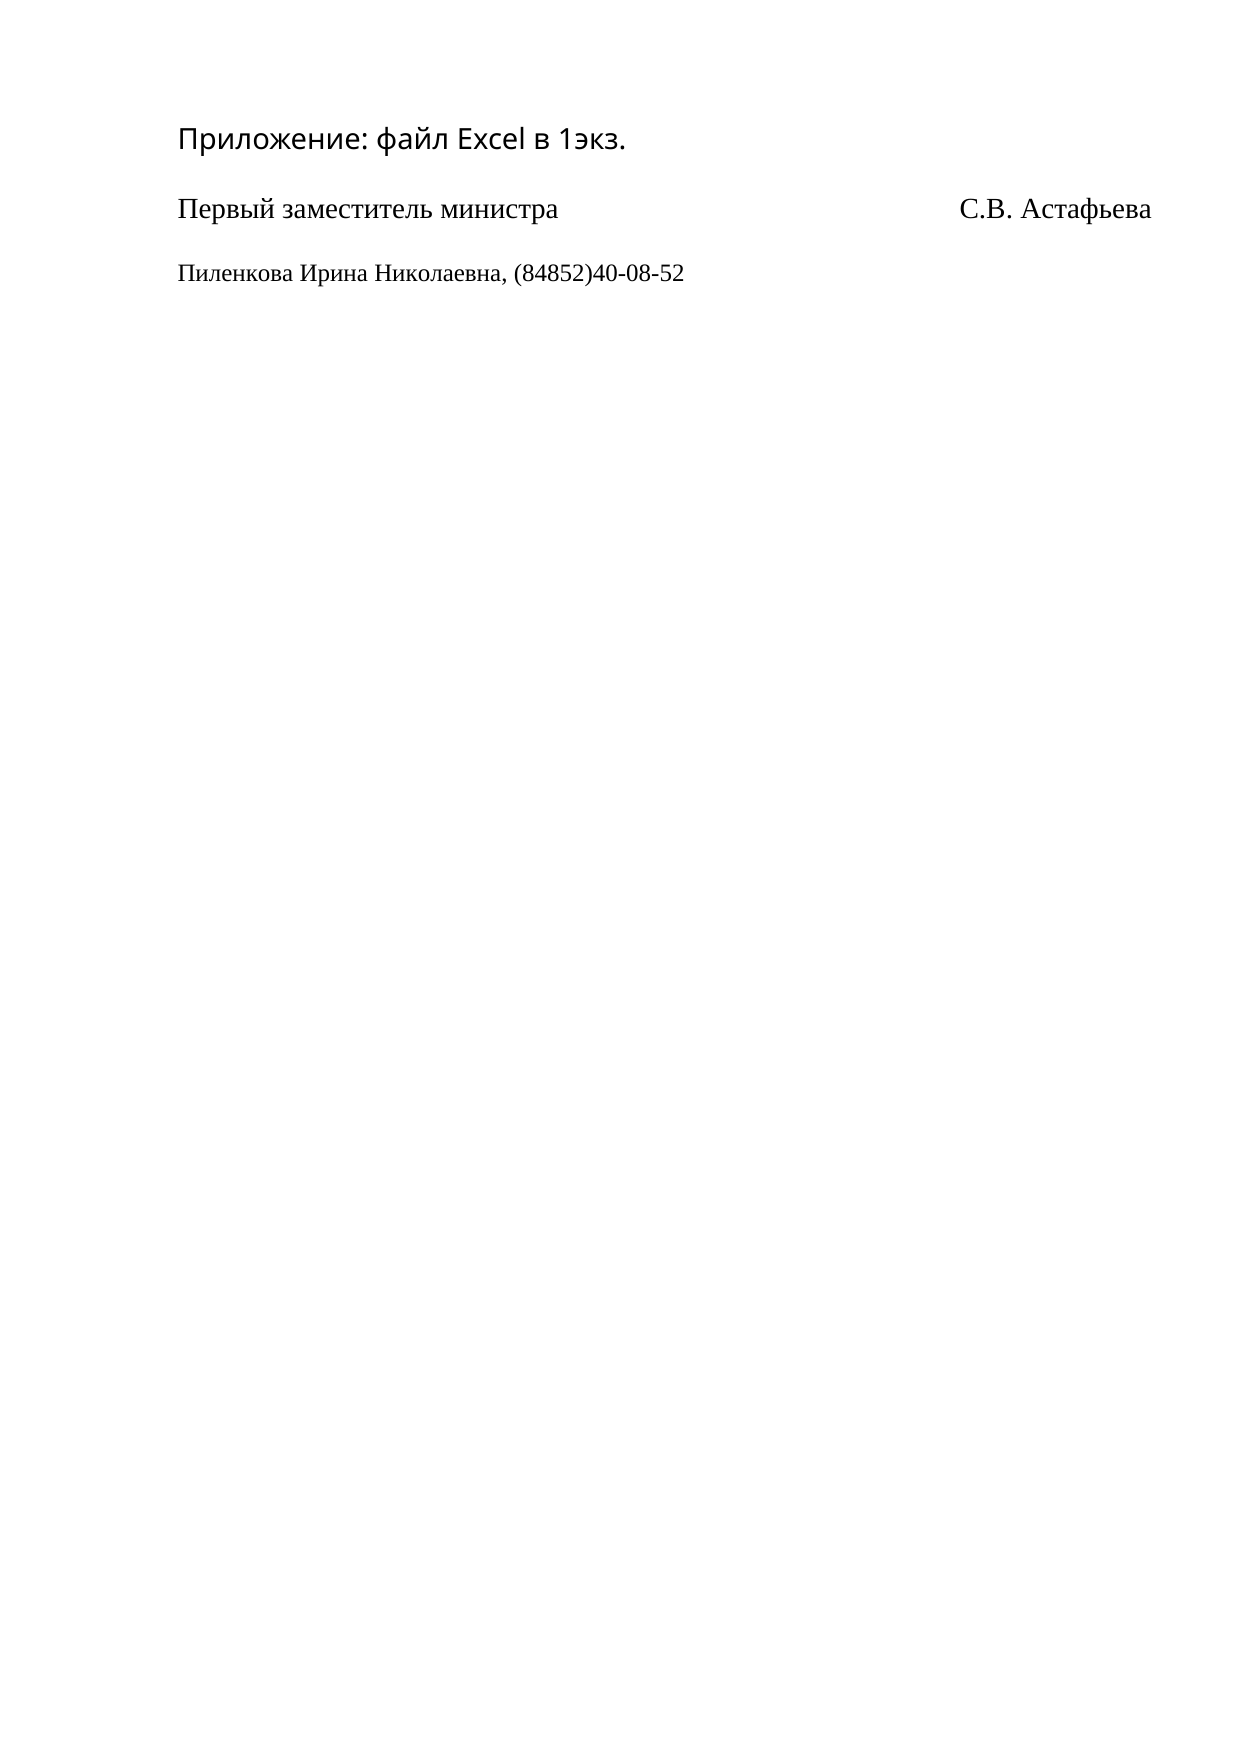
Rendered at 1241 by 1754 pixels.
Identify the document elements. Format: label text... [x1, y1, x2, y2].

table_header С.В. Астафьева [664, 191, 1152, 258]
text Пиленкова Ирина Николаевна, (84852)40-08-52 [177, 258, 1152, 287]
table_header Первый заместитель министра [177, 191, 664, 258]
text Приложение: файл Еxcel в 1экз. [177, 118, 1152, 158]
